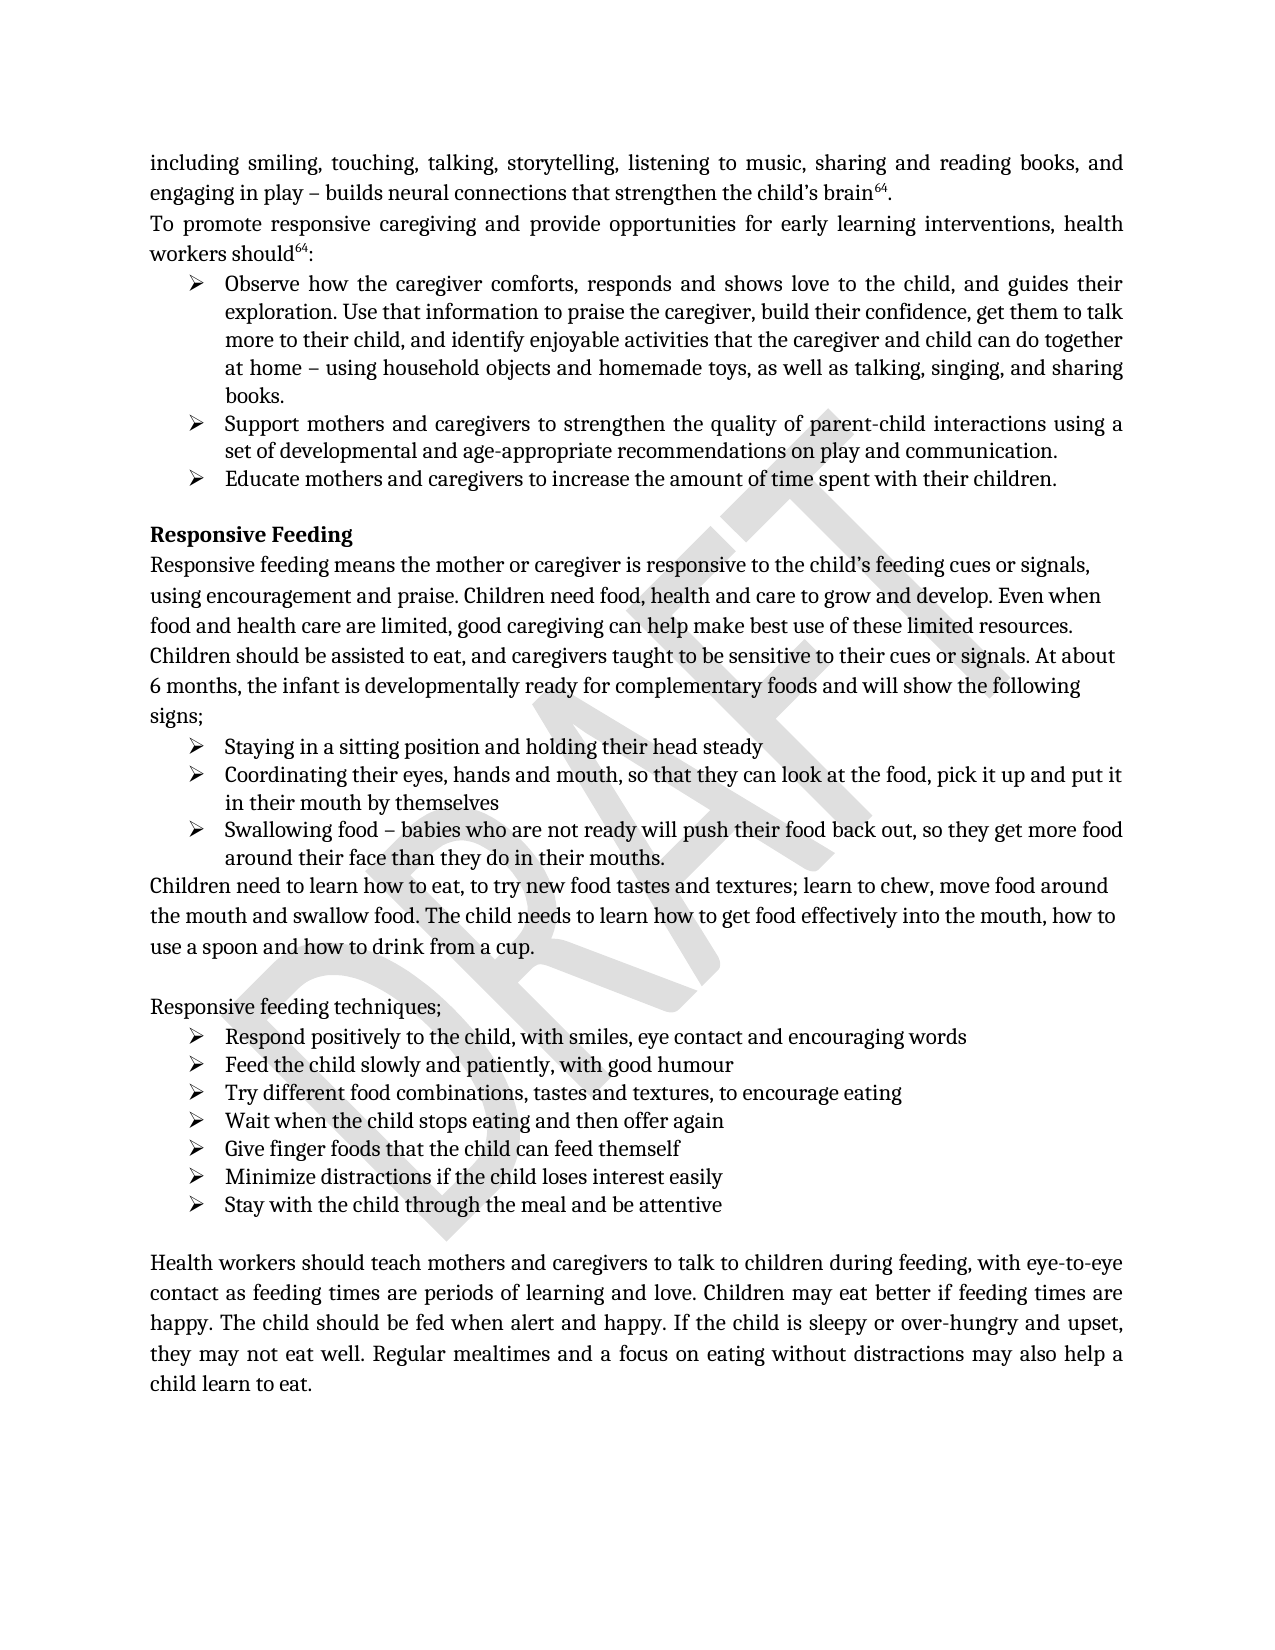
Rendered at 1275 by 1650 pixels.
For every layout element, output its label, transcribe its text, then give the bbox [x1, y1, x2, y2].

text Health workers should teach mothers and caregivers to talk to children during feeding, with eye-to-eye contact as feeding times are periods of learning and love. Children may eat better if feeding times are happy. The child should be fed when alert and happy. If the child is sleepy or over-hungry and upset, they may not eat well. Regular mealtimes and a focus on eating without distractions may also help a child learn to eat. [150, 1250, 1125, 1397]
text Responsive feeding techniques; [150, 994, 1125, 1020]
list Minimize distractions if the child loses interest easily [187, 1164, 1125, 1190]
text To promote responsive caregiving and provide opportunities for early learning interventions, health workers should64: [150, 210, 1125, 267]
list Respond positively to the child, with smiles, eye contact and encouraging words [187, 1024, 1125, 1051]
list Feed the child slowly and patiently, with good humour [187, 1052, 1125, 1078]
text Responsive feeding means the mother or caregiver is responsive to the child’s feeding cues or signals, using encouragement and praise. Children need food, health and care to grow and develop. Even when food and health care are limited, good caregiving can help make best use of these limited resources. Children should be assisted to eat, and caregivers taught to be sensitive to their cues or signals. At about 6 months, the infant is developmentally ready for complementary foods and will show the following signs; [150, 552, 1125, 730]
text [150, 150, 1125, 207]
list Support mothers and caregivers to strengthen the quality of parent-child interactions using a set of developmental and age-appropriate recommendations on play and communication. [187, 410, 1125, 465]
list Staying in a sitting position and holding their head steady [187, 733, 1125, 760]
text Responsive Feeding [150, 522, 1125, 548]
list Stay with the child through the meal and be attentive [187, 1192, 1125, 1218]
list Educate mothers and caregivers to increase the amount of time spent with their children. [187, 466, 1125, 493]
list Coordinating their eyes, hands and mouth, so that they can look at the food, pick it up and put it in their mouth by themselves [187, 761, 1125, 816]
list Wait when the child stops eating and then offer again [187, 1108, 1125, 1134]
list Observe how the caregiver comforts, responds and shows love to the child, and guides their exploration. Use that information to praise the caregiver, build their confidence, get them to talk more to their child, and identify enjoyable activities that the caregiver and child can do together at home – using household objects and homemade toys, as well as talking, singing, and sharing books. [187, 271, 1125, 409]
text Children need to learn how to eat, to try new food tastes and textures; learn to chew, move food around the mouth and swallow food. The child needs to learn how to get food effectively into the mouth, how to use a spoon and how to drink from a cup. [150, 873, 1125, 960]
list Swallowing food – babies who are not ready will push their food back out, so they get more food around their face than they do in their mouths. [187, 817, 1125, 872]
list Give finger foods that the child can feed themself [187, 1136, 1125, 1162]
list Try different food combinations, tastes and textures, to encourage eating [187, 1080, 1125, 1106]
